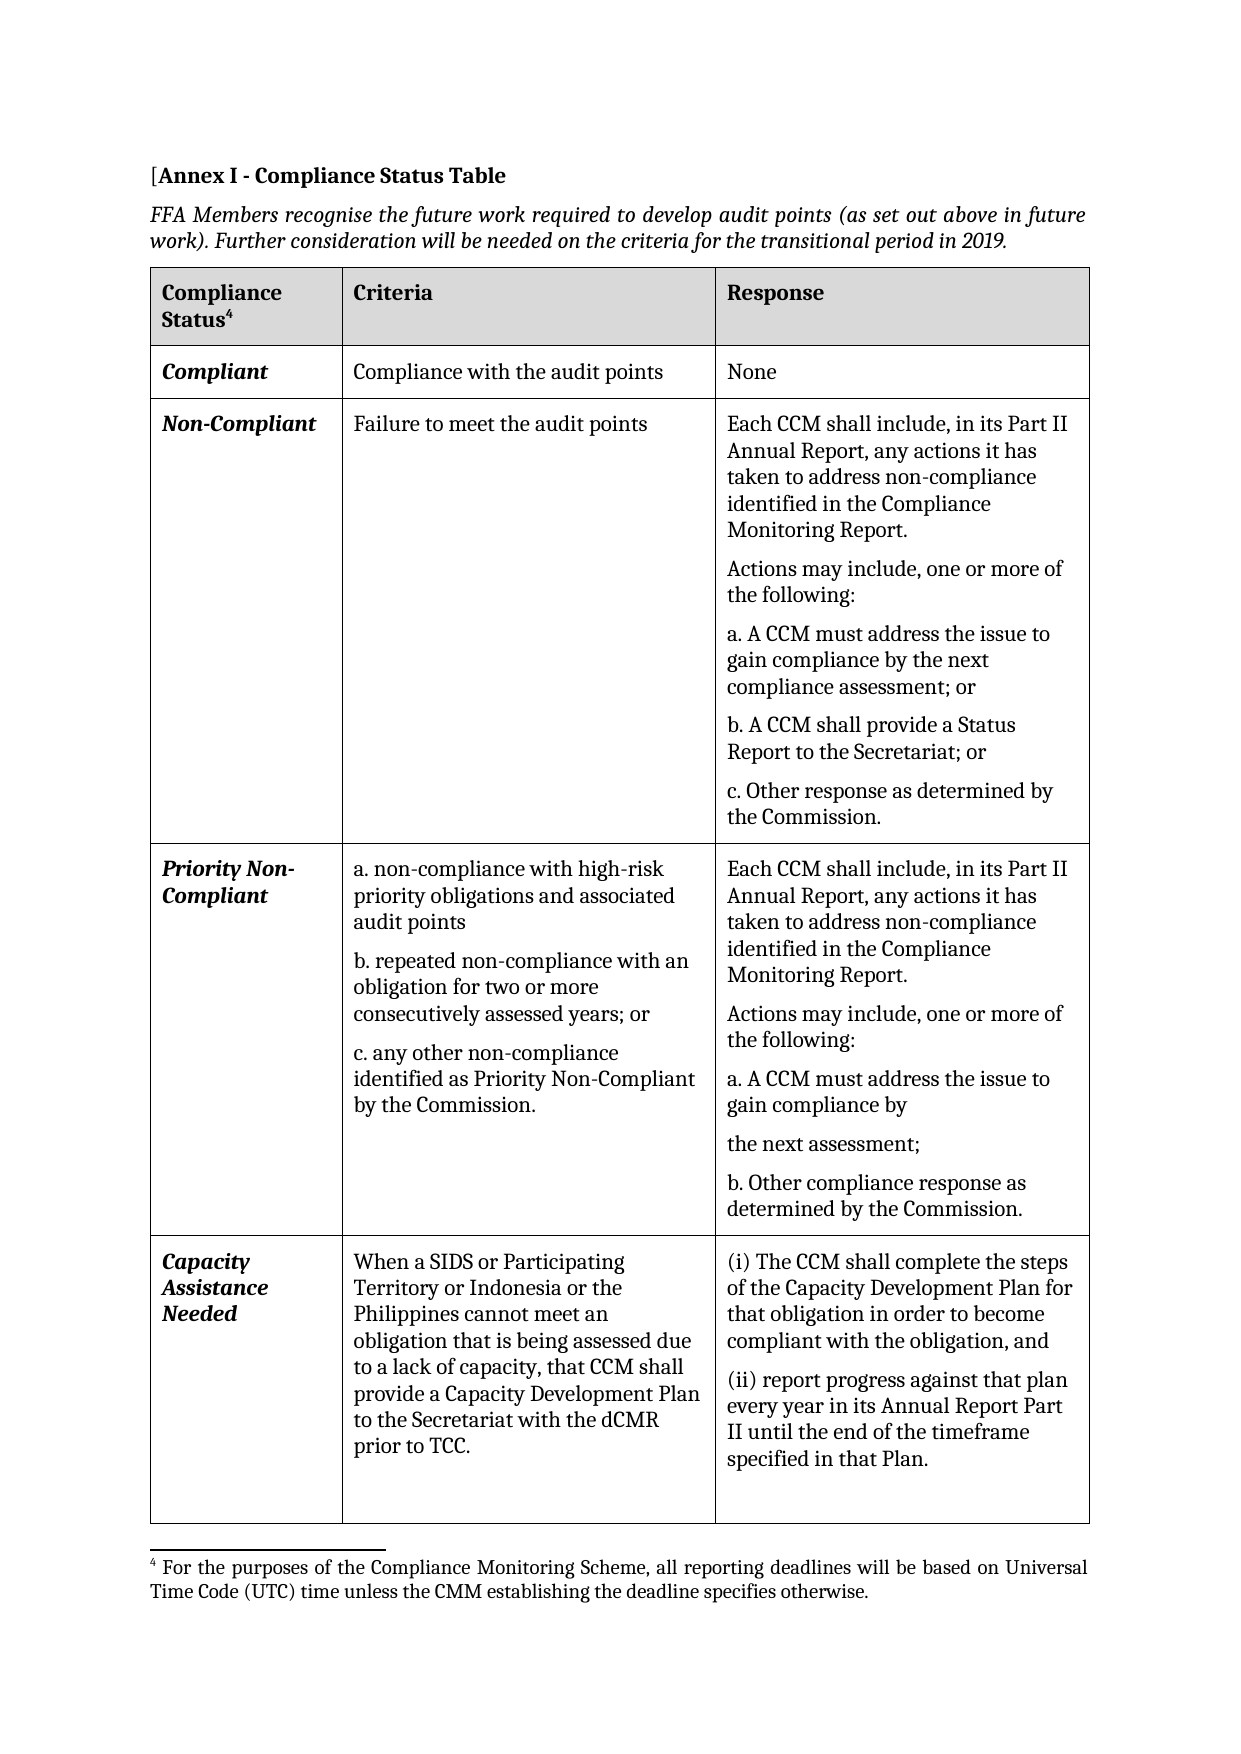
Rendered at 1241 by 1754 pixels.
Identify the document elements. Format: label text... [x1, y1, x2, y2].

table_header Criteria [343, 268, 715, 345]
table_cell (i) The CCM shall complete the steps of the Capacity Development Plan for that obligation in order to become compliant with the obligation, and (ii) report progress against that plan every year in its Annual Report Part II until the end of the timeframe specified in that Plan. [716, 1236, 1089, 1523]
table_cell Each CCM shall include, in its Part II Annual Report, any actions it has taken to address non-compliance identified in the Compliance Monitoring Report. Actions may include, one or more of the following: a. A CCM must address the issue to gain compliance by the next compliance assessment; or b. A CCM shall provide a Status Report to the Secretariat; or c. Other response as determined by the Commission. [716, 399, 1089, 843]
table_cell a. non-compliance with high-risk priority obligations and associated audit points b. repeated non-compliance with an obligation for two or more consecutively assessed years; or c. any other non-compliance identified as Priority Non-Compliant by the Commission. [343, 844, 715, 1235]
table_cell When a SIDS or Participating Territory or Indonesia or the Philippines cannot meet an obligation that is being assessed due to a lack of capacity, that CCM shall provide a Capacity Development Plan to the Secretariat with the dCMR prior to TCC. [343, 1236, 715, 1523]
table_cell Non-Compliant [151, 399, 342, 843]
text FFA Members recognise the future work required to develop audit points (as set out above in future work). Further consideration will be needed on the criteria for the transitional period in 2019. [150, 201, 1090, 254]
table_cell Capacity Assistance Needed [151, 1236, 342, 1523]
table_cell Failure to meet the audit points [343, 399, 715, 843]
table_cell Compliant [151, 346, 342, 398]
table_header Response [716, 268, 1089, 345]
text [Annex I - Compliance Status Table [150, 162, 1090, 189]
table_cell Compliance with the audit points [343, 346, 715, 398]
table_cell Priority Non- Compliant [151, 844, 342, 1235]
table_cell Each CCM shall include, in its Part II Annual Report, any actions it has taken to address non-compliance identified in the Compliance Monitoring Report. Actions may include, one or more of the following: a. A CCM must address the issue to gain compliance by the next assessment; b. Other compliance response as determined by the Commission. [716, 844, 1089, 1235]
table_cell None [716, 346, 1089, 398]
table_header Compliance Status [151, 268, 342, 345]
